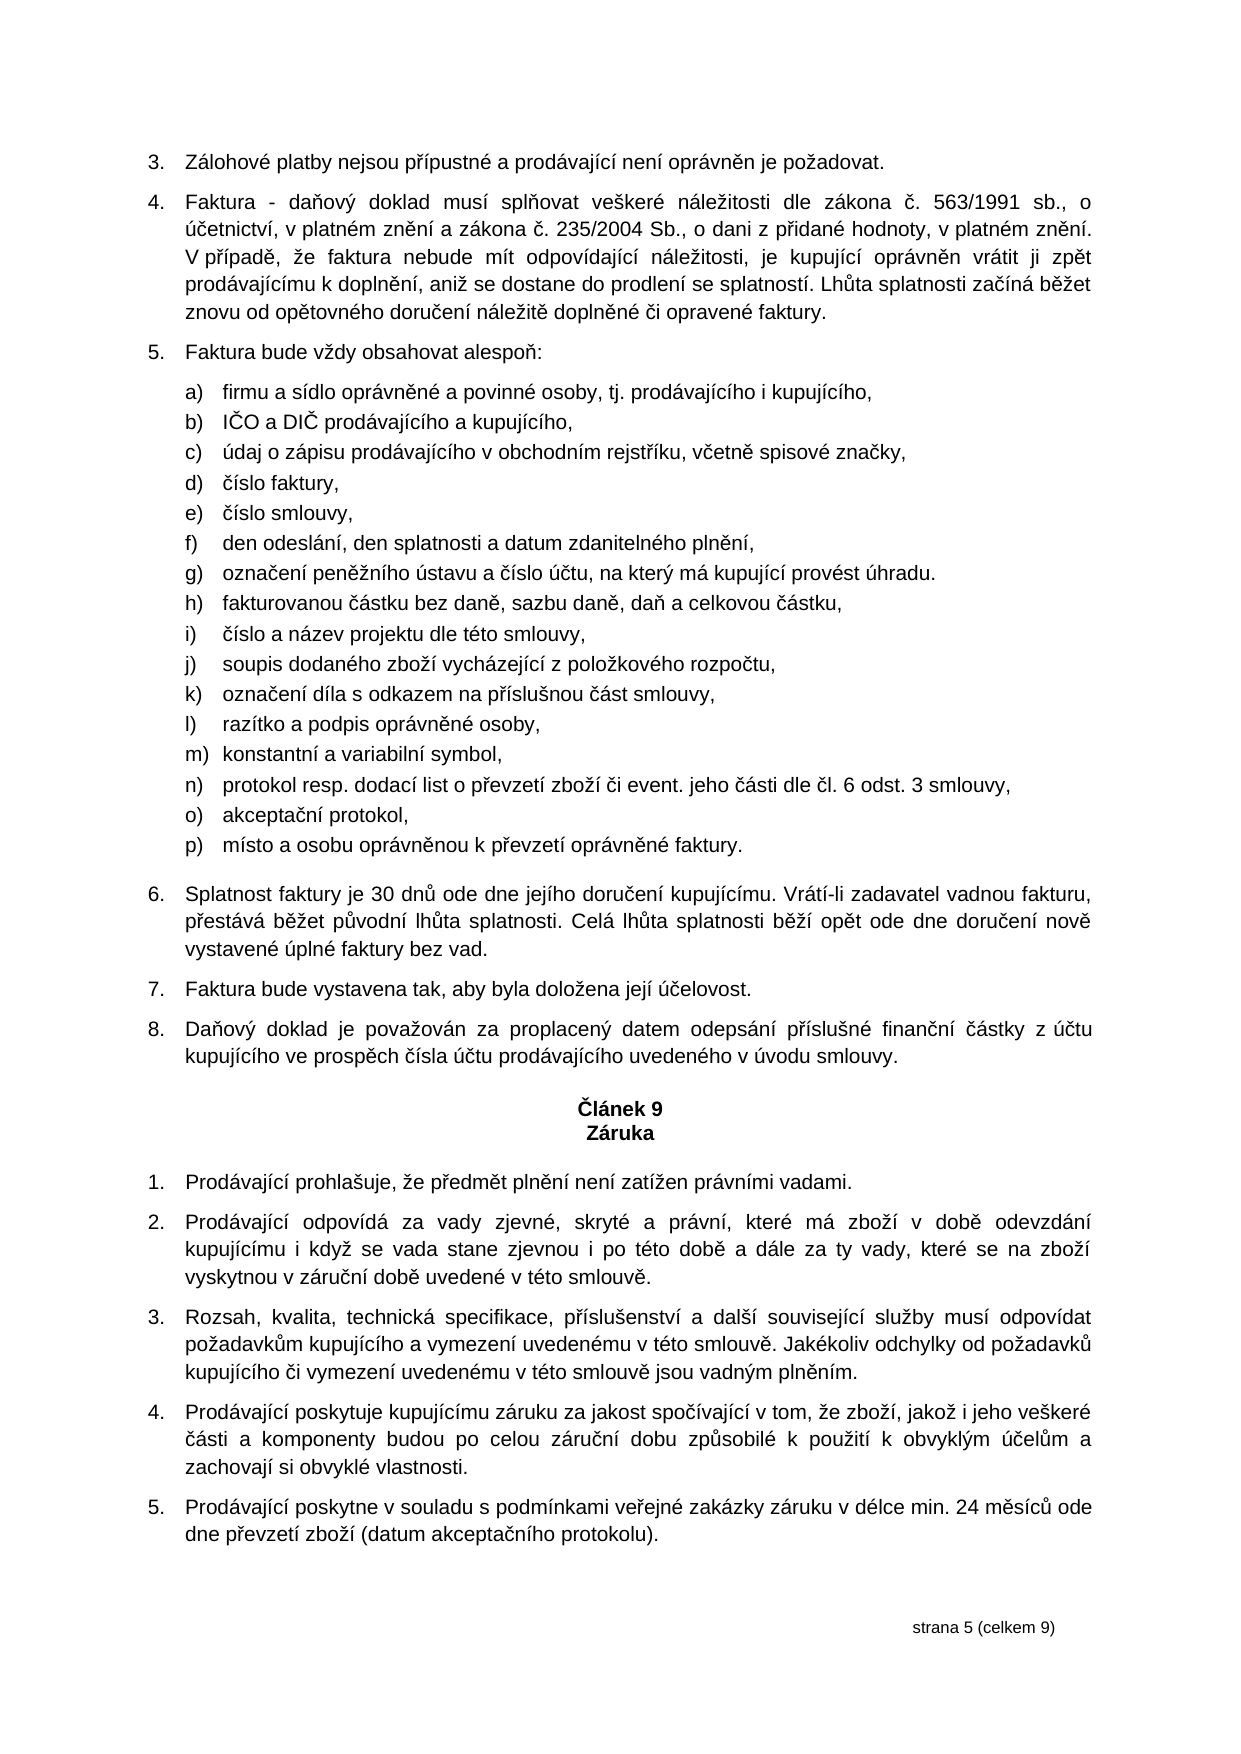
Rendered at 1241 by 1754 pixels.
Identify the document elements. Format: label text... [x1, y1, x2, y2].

list Prodávající poskytuje kupujícímu záruku za jakost spočívající v tom, že zboží, jakož i jeho veškeré části a komponenty budou po celou záruční dobu způsobilé k použití k obvyklým účelům a zachovají si obvyklé vlastnosti. [148, 1400, 1092, 1479]
list Splatnost faktury je 30 dnů ode dne jejího doručení kupujícímu. Vrátí-li zadavatel vadnou fakturu, přestává běžet původní lhůta splatnosti. Celá lhůta splatnosti běží opět ode dne doručení nově vystavené úplné faktury bez vad. [148, 882, 1092, 961]
list den odeslání, den splatnosti a datum zdanitelného plnění, [185, 531, 1092, 555]
list firmu a sídlo oprávněné a povinné osoby, tj. prodávajícího i kupujícího, [185, 380, 1092, 404]
list Faktura bude vystavena tak, aby byla doložena její účelovost. [148, 977, 1092, 1001]
list označení peněžního ústavu a číslo účtu, na který má kupující provést úhradu. [185, 561, 1092, 585]
list číslo faktury, [185, 470, 1092, 494]
list Daňový doklad je považován za proplacený datem odepsání příslušné finanční částky z účtu kupujícího ve prospěch čísla účtu prodávajícího uvedeného v úvodu smlouvy. [148, 1017, 1092, 1068]
list Faktura bude vždy obsahovat alespoň: [148, 340, 1092, 364]
list IČO a DIČ prodávajícího a kupujícího, [185, 410, 1092, 434]
text Článek 9 [148, 1097, 1092, 1121]
list konstantní a variabilní symbol, [185, 742, 1092, 766]
list akceptační protokol, [185, 803, 1092, 827]
list razítko a podpis oprávněné osoby, [185, 712, 1092, 736]
subtitle Záruka [148, 1121, 1092, 1145]
list číslo a název projektu dle této smlouvy, [185, 621, 1092, 645]
list číslo smlouvy, [185, 501, 1092, 524]
list Rozsah, kvalita, technická specifikace, příslušenství a další související služby musí odpovídat požadavkům kupujícího a vymezení uvedenému v této smlouvě. Jakékoliv odchylky od požadavků kupujícího či vymezení uvedenému v této smlouvě jsou vadným plněním. [148, 1305, 1092, 1384]
list Prodávající poskytne v souladu s podmínkami veřejné zakázky záruku v délce min. 24 měsíců ode dne převzetí zboží (datum akceptačního protokolu). [148, 1495, 1092, 1546]
list údaj o zápisu prodávajícího v obchodním rejstříku, včetně spisové značky, [185, 440, 1092, 464]
list protokol resp. dodací list o převzetí zboží či event. jeho části dle čl. 6 odst. 3 smlouvy, [185, 772, 1092, 796]
list soupis dodaného zboží vycházející z položkového rozpočtu, [185, 652, 1092, 676]
list Faktura - daňový doklad musí splňovat veškeré náležitosti dle zákona č. 563/1991 sb., o účetnictví, v platném znění a zákona č. 235/2004 Sb., o dani z přidané hodnoty, v platném znění. V případě, že faktura nebude mít odpovídající náležitosti, je kupující oprávněn vrátit ji zpět prodávajícímu k doplnění, aniž se dostane do prodlení se splatností. Lhůta splatnosti začíná běžet znovu od opětovného doručení náležitě doplněné či opravené faktury. [148, 190, 1092, 324]
list Prodávající odpovídá za vady zjevné, skryté a právní, které má zboží v době odevzdání kupujícímu i když se vada stane zjevnou i po této době a dále za ty vady, které se na zboží vyskytnou v záruční době uvedené v této smlouvě. [148, 1210, 1092, 1289]
list fakturovanou částku bez daně, sazbu daně, daň a celkovou částku, [185, 591, 1092, 615]
list Prodávající prohlašuje, že předmět plnění není zatížen právními vadami. [148, 1170, 1092, 1194]
list místo a osobu oprávněnou k převzetí oprávněné faktury. [185, 833, 1092, 857]
list označení díla s odkazem na příslušnou část smlouvy, [185, 682, 1092, 706]
list Zálohové platby nejsou přípustné a prodávající není oprávněn je požadovat. [148, 150, 1092, 174]
